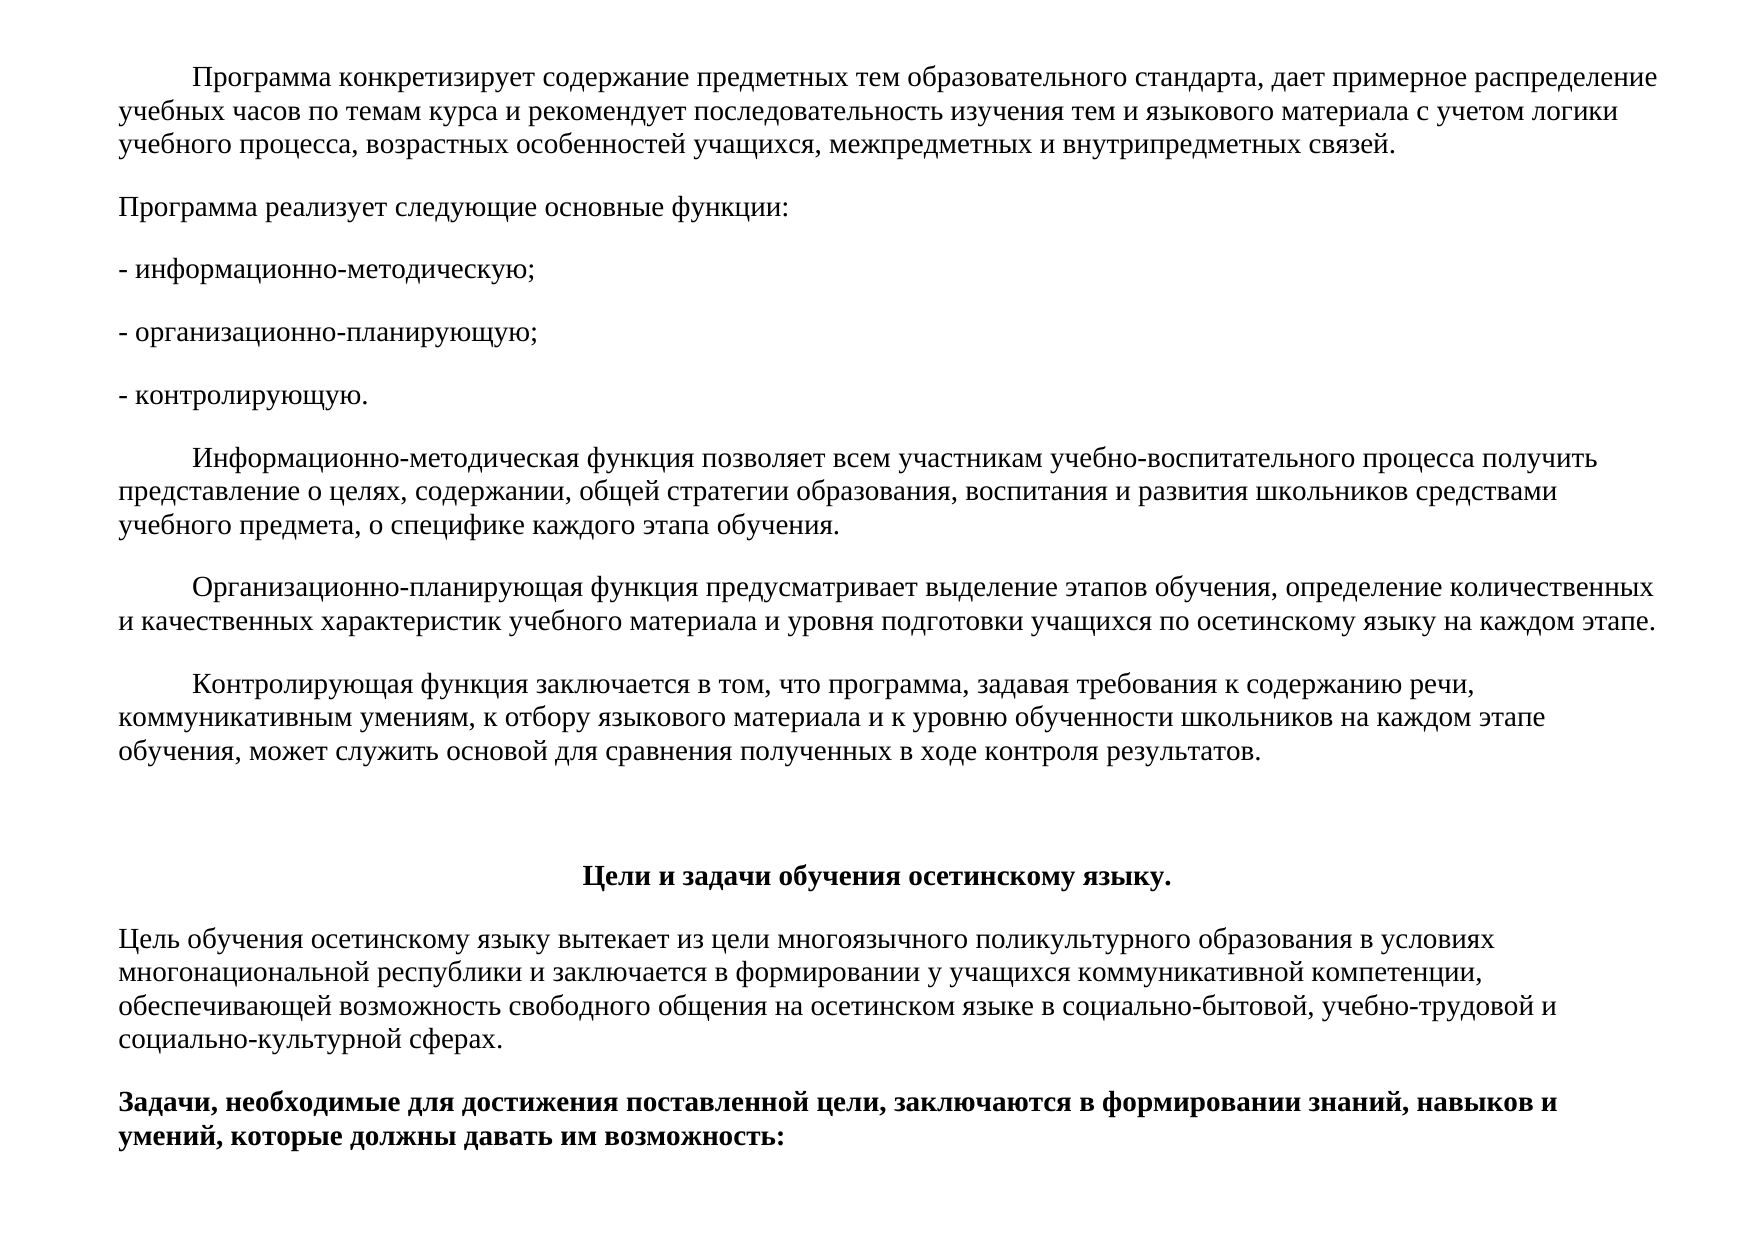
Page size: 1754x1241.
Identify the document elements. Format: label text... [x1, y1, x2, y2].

text Цели и задачи обучения осетинскому языку. [118, 858, 1636, 892]
text Задачи, необходимые для достижения поставленной цели, заключаются в формировании знаний, навыков и умений, которые должны давать им возможность: [118, 1084, 1636, 1151]
text - информационно-методическую; [118, 252, 1658, 285]
text - организационно-планирующую; [118, 314, 1658, 348]
text Контролирующая функция заключается в том, что программа, задавая требования к содержанию речи, коммуникативным умениям, к отбору языкового материала и к уровню обученности школьников на каждом этапе обучения, может служить основой для сравнения полученных в ходе контроля результатов. [118, 666, 1658, 766]
text Информационно-методическая функция позволяет всем участникам учебно-воспитательного процесса получить представление о целях, содержании, общей стратегии образования, воспитания и развития школьников средствами учебного предмета, о специфике каждого этапа обучения. [118, 440, 1658, 540]
text Программа конкретизирует содержание предметных тем образовательного стандарта, дает примерное распределение учебных часов по темам курса и рекомендует последовательность изучения тем и языкового материала с учетом логики учебного процесса, возрастных особенностей учащихся, межпредметных и внутрипредметных связей. [118, 59, 1658, 160]
text Цель обучения осетинскому языку вытекает из цели многоязычного поликультурного образования в условиях многонациональной республики и заключается в формировании у учащихся коммуникативной компетенции, обеспечивающей возможность свободного общения на осетинском языке в социально-бытовой, учебно-трудовой и социально-культурной сферах. [118, 921, 1636, 1055]
text Организационно-планирующая функция предусматривает выделение этапов обучения, определение количественных и качественных характеристик учебного материала и уровня подготовки учащихся по осетинскому языку на каждом этапе. [118, 569, 1658, 637]
text - контролирующую. [118, 377, 1658, 411]
text Программа реализует следующие основные функции: [118, 189, 1658, 222]
